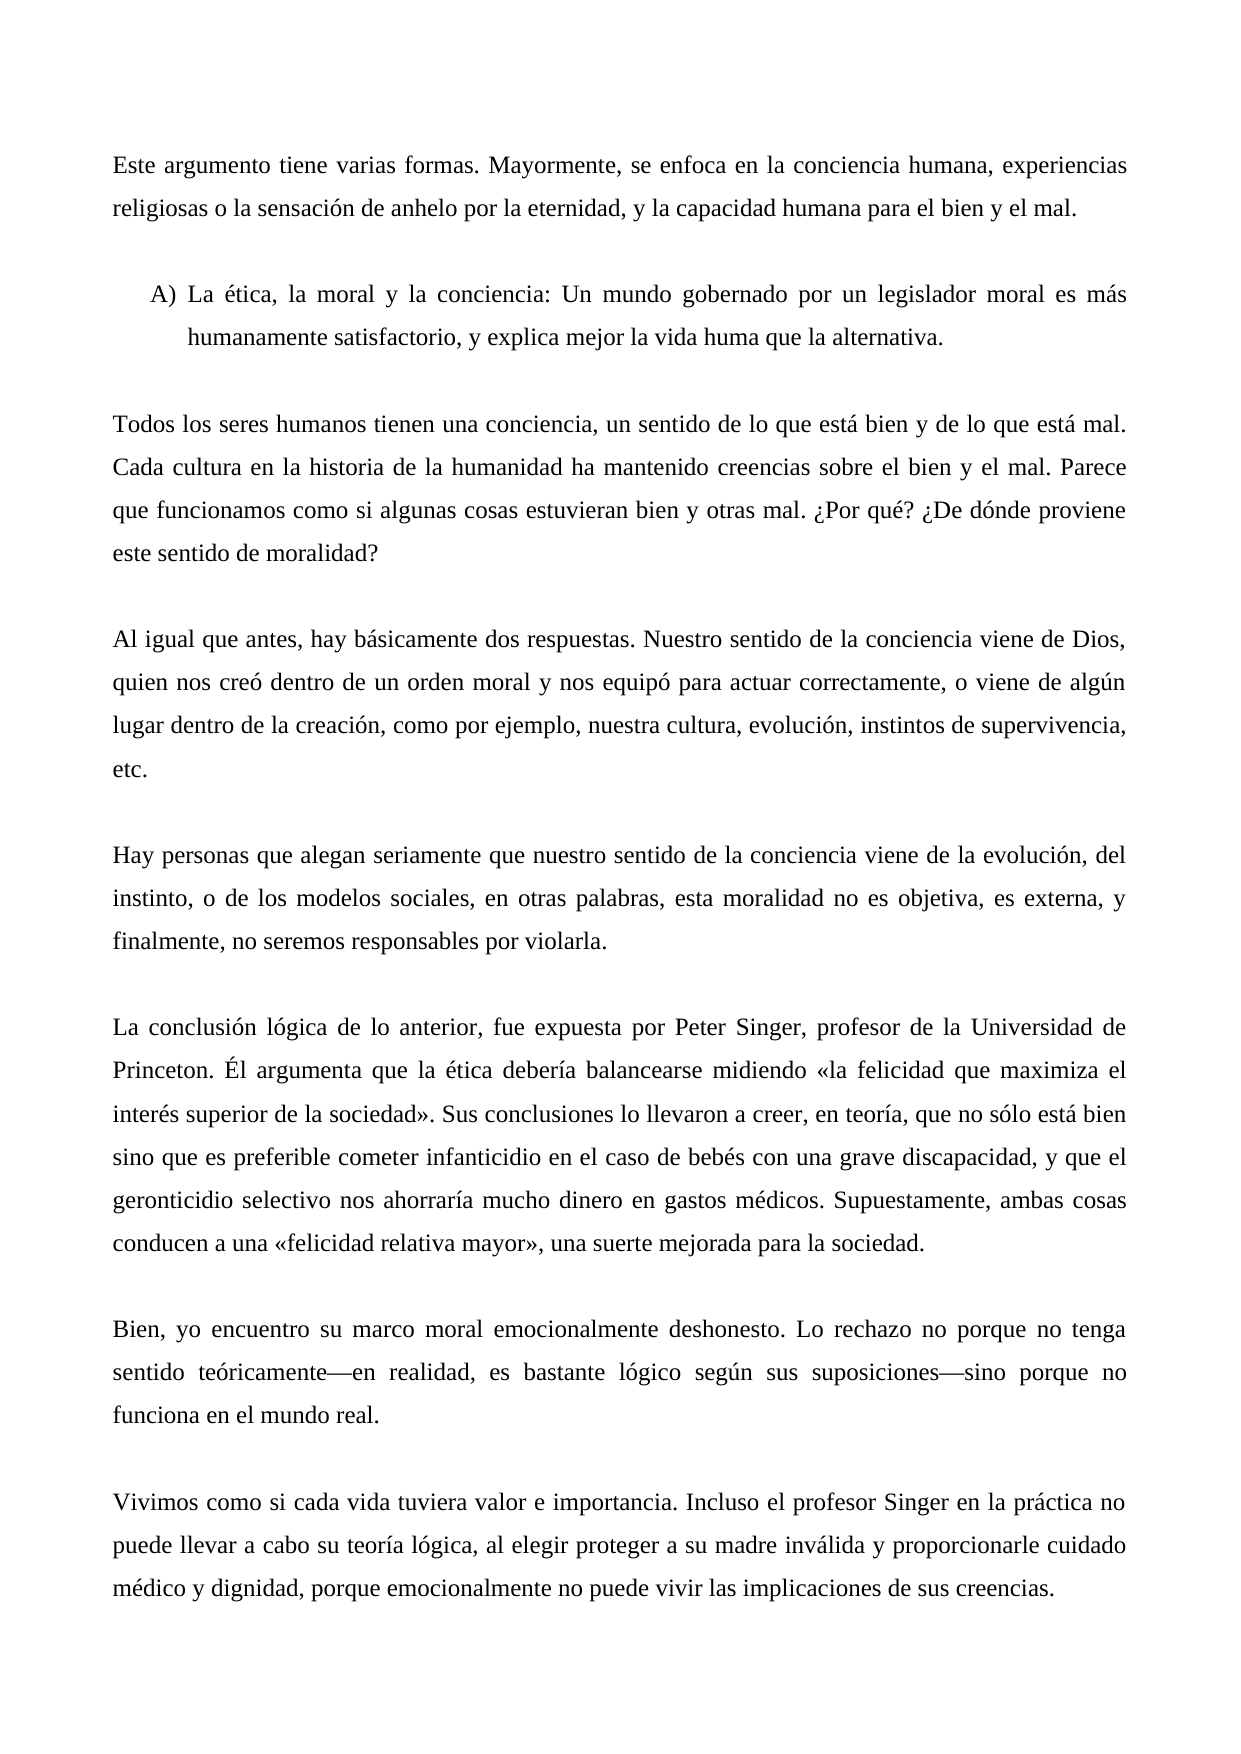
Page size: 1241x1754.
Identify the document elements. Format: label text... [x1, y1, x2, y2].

text Vivimos como si cada vida tuviera valor e importancia. Incluso el profesor Singer en la práctica no puede llevar a cabo su teoría lógica, al elegir proteger a su madre inválida y proporcionarle cuidado médico y dignidad, porque emocionalmente no puede vivir las implicaciones de sus creencias. [112, 1487, 1128, 1602]
text La conclusión lógica de lo anterior, fue expuesta por Peter Singer, profesor de la Universidad de Princeton. Él argumenta que la ética debería balancearse midiendo «la felicidad que maximiza el interés superior de la sociedad». Sus conclusiones lo llevaron a creer, en teoría, que no sólo está bien sino que es preferible cometer infanticidio en el caso de bebés con una grave discapacidad, y que el geronticidio selectivo nos ahorraría mucho dinero en gastos médicos. Supuestamente, ambas cosas conducen a una «felicidad relativa mayor», una suerte mejorada para la sociedad. [112, 1012, 1128, 1257]
text Todos los seres humanos tienen una conciencia, un sentido de lo que está bien y de lo que está mal. Cada cultura en la historia de la humanidad ha mantenido creencias sobre el bien y el mal. Parece que funcionamos como si algunas cosas estuvieran bien y otras mal. ¿Por qué? ¿De dónde proviene este sentido de moralidad? [112, 409, 1128, 567]
text Bien, yo encuentro su marco moral emocionalmente deshonesto. Lo rechazo no porque no tenga sentido teóricamente—en realidad, es bastante lógico según sus suposiciones—sino porque no funciona en el mundo real. [112, 1314, 1128, 1429]
text Al igual que antes, hay básicamente dos respuestas. Nuestro sentido de la conciencia viene de Dios, quien nos creó dentro de un orden moral y nos equipó para actuar correctamente, o viene de algún lugar dentro de la creación, como por ejemplo, nuestra cultura, evolución, instintos de supervivencia, etc. [112, 624, 1128, 782]
list La ética, la moral y la conciencia: Un mundo gobernado por un legislador moral es más humanamente satisfactorio, y explica mejor la vida huma que la alternativa. [150, 279, 1128, 351]
text Hay personas que alegan seriamente que nuestro sentido de la conciencia viene de la evolución, del instinto, o de los modelos sociales, en otras palabras, esta moralidad no es objetiva, es externa, y finalmente, no seremos responsables por violarla. [112, 840, 1128, 955]
text Este argumento tiene varias formas. Mayormente, se enfoca en la conciencia humana, experiencias religiosas o la sensación de anhelo por la eternidad, y la capacidad humana para el bien y el mal. [112, 150, 1128, 222]
